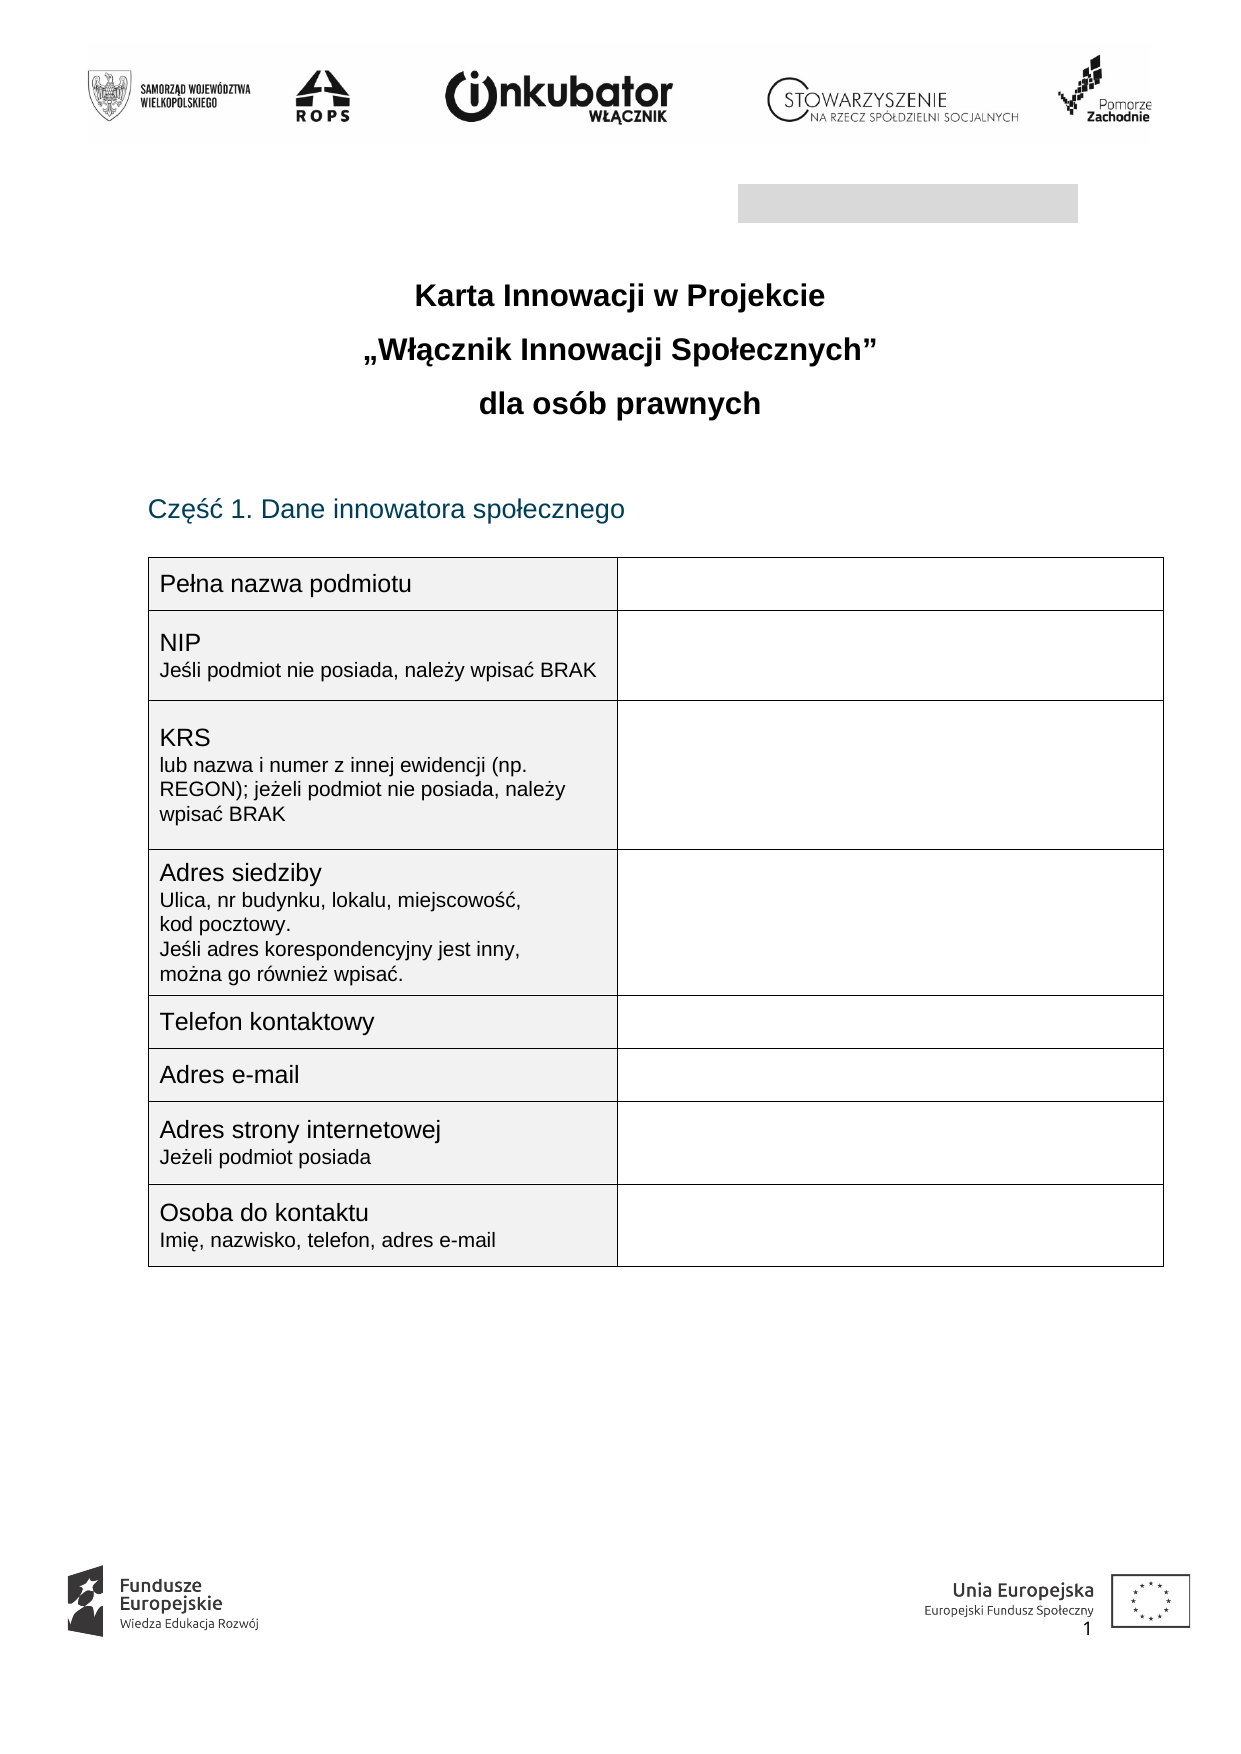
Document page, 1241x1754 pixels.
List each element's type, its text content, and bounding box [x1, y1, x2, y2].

picture [67, 1565, 1191, 1637]
table_cell Adres e-mail [149, 1049, 617, 1101]
picture [87, 43, 1152, 146]
table_cell Adres siedziby Ulica, nr budynku, lokalu, miejscowość, kod pocztowy. Jeśli adres korespondencyjny jest inny, można go również wpisać. [149, 850, 617, 994]
table_cell [618, 1049, 1163, 1101]
table_cell Telefon kontaktowy [149, 996, 617, 1048]
text Część 1. Dane innowatora społecznego [148, 493, 1093, 524]
text dla osób prawnych [148, 385, 1093, 463]
table_header [618, 558, 1163, 610]
table_cell [618, 611, 1163, 700]
table_cell [618, 996, 1163, 1048]
table_cell KRS lub nazwa i numer z innej ewidencji (np. REGON); jeżeli podmiot nie posiada, należy wpisać BRAK [149, 701, 617, 849]
table_header [738, 184, 1078, 223]
table_cell NIP Jeśli podmiot nie posiada, należy wpisać BRAK [149, 611, 617, 700]
text Karta Innowacji w Projekcie „Włącznik Innowacji Społecznych” [148, 277, 1093, 367]
table_cell [618, 701, 1163, 849]
table_header Pełna nazwa podmiotu [149, 558, 617, 610]
table_cell [618, 850, 1163, 994]
table_cell Osoba do kontaktu Imię, nazwisko, telefon, adres e-mail [149, 1185, 617, 1266]
table_cell [618, 1185, 1163, 1266]
table_cell Adres strony internetowej Jeżeli podmiot posiada [149, 1102, 617, 1183]
table_cell [618, 1102, 1163, 1183]
